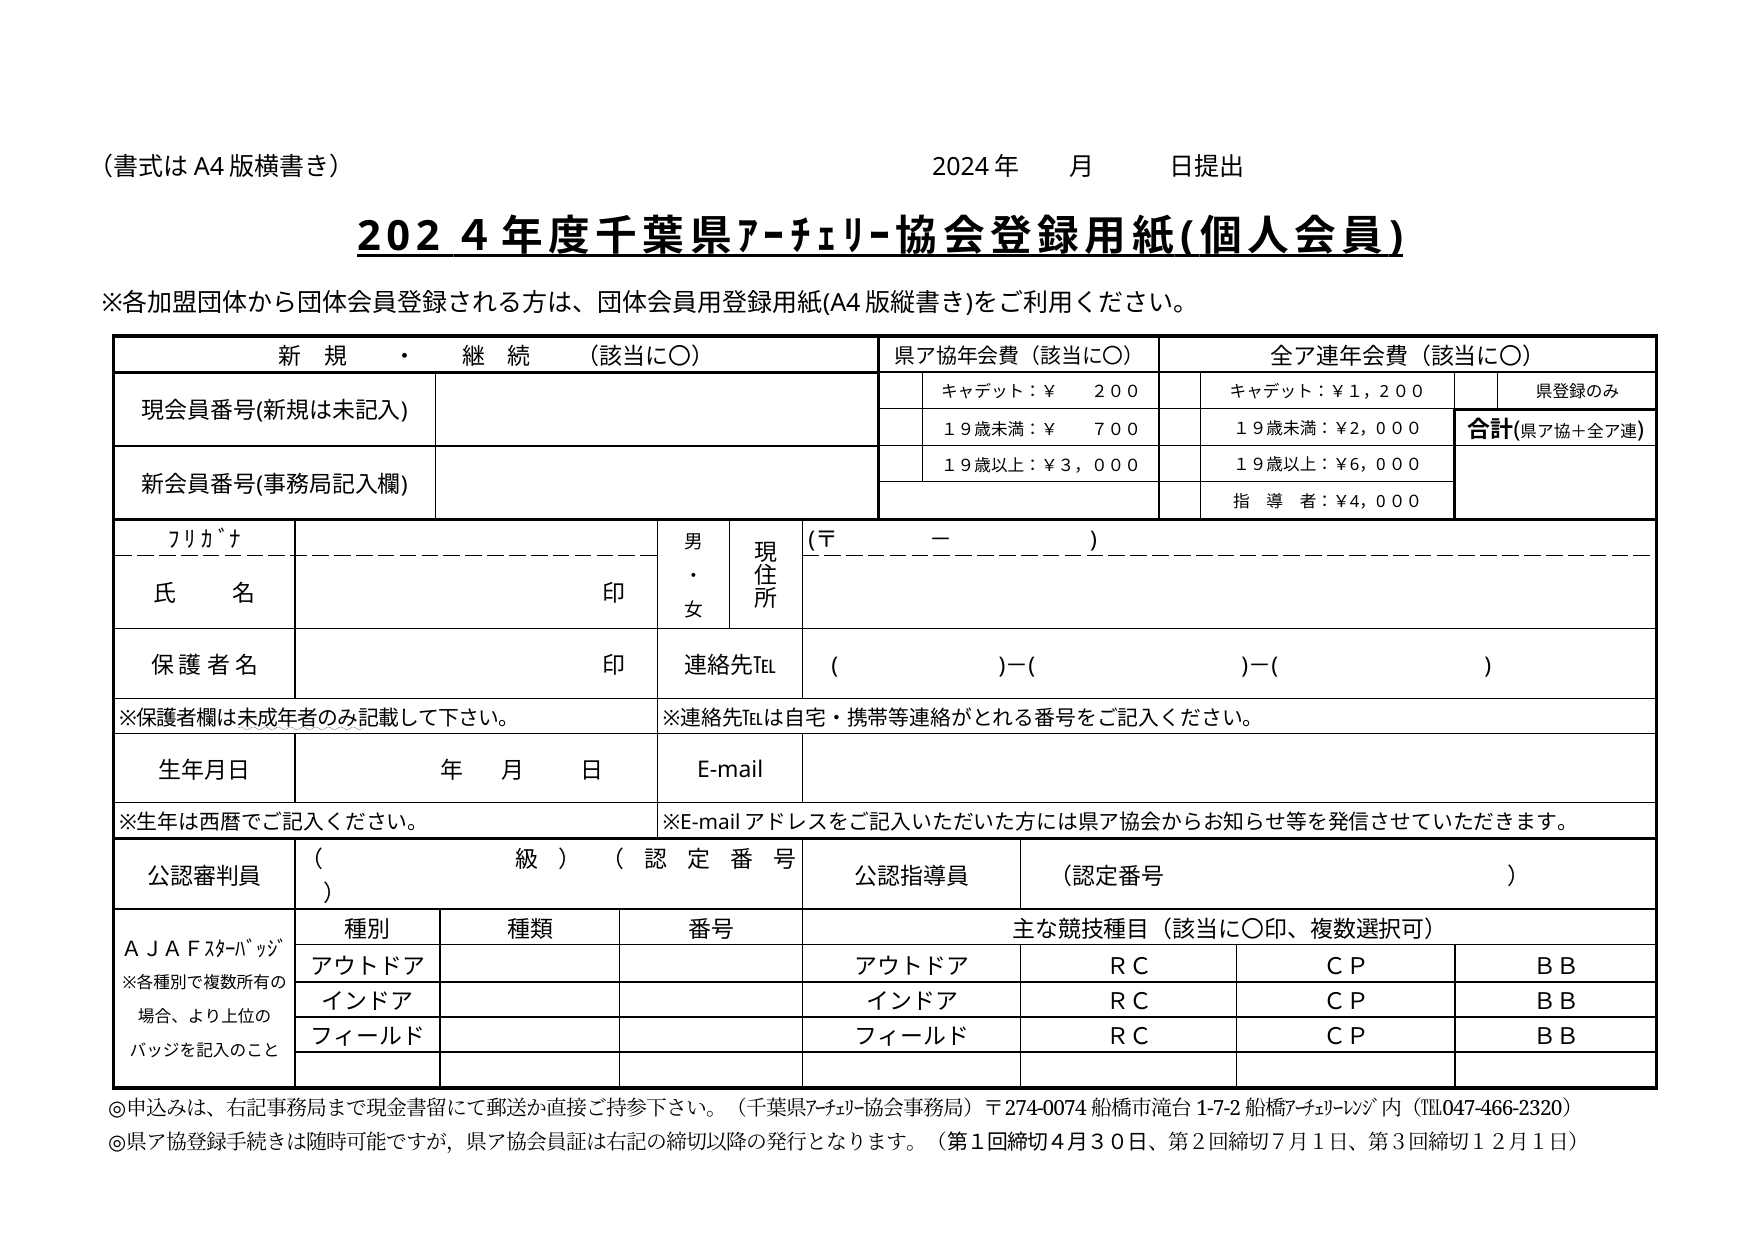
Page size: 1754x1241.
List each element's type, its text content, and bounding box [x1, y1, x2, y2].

text ◎県ア協登録手続きは随時可能ですが，県ア協会員証は右記の締切以降の発行となります。（第１回締切４月３０日、第２回締切７月１日、第３回締切１２月１日） [89, 1123, 1671, 1157]
table_cell キャデット：￥１，2００ [1201, 373, 1454, 407]
table_cell ＢＢ [1456, 945, 1655, 981]
table_cell ＣＰ [1237, 945, 1454, 981]
table_cell [441, 1018, 619, 1051]
table_cell [1456, 446, 1655, 518]
table_cell 連絡先℡ [658, 629, 802, 698]
table_cell 保 護 者 名 [115, 629, 294, 698]
table_cell [296, 521, 657, 555]
table_cell [620, 983, 802, 1016]
table_cell [1456, 1053, 1655, 1086]
table_cell 種別 [296, 910, 439, 944]
table_cell E-mail [658, 734, 802, 802]
table_cell ＢＢ [1456, 1018, 1655, 1051]
text ◎申込みは、右記事務局まで現金書留にて郵送か直接ご持参下さい。（千葉県ｱｰﾁｪﾘｰ協会事務局）〒274-0074 船橋市滝台1-7-2 船橋ｱｰﾁｪﾘｰﾚﾝｼﾞ内（℡047-466-2320） [89, 1089, 1671, 1123]
table_cell １９歳未満：￥2，0００ [1201, 409, 1453, 444]
table_cell ＲＣ [1021, 1018, 1236, 1051]
table_cell インドア [296, 983, 439, 1016]
table_cell （ 級）（認定番号 ） [296, 840, 802, 908]
table_cell キャデット：￥ ２００ [923, 373, 1158, 407]
table_cell [1455, 373, 1497, 407]
table_cell ＢＢ [1456, 983, 1655, 1016]
table_cell 男 ・ 女 [658, 521, 729, 628]
table_cell [1160, 409, 1200, 444]
table_cell （認定番号 ） [1021, 840, 1655, 908]
table_cell [1160, 446, 1200, 481]
table_cell [803, 1053, 1020, 1086]
table_cell 種類 [441, 910, 619, 944]
table_header 県ア協年会費（該当に〇） [880, 338, 1158, 371]
table_cell ﾌ ﾘ ｶ ﾞﾅ [115, 521, 294, 555]
table_cell ＲＣ [1021, 945, 1236, 981]
text （書式はA4版横書き） 2024年 月 日提出 [89, 131, 1671, 198]
table_cell [1160, 373, 1200, 407]
table_cell 主な競技種目（該当に〇印、複数選択可） [803, 910, 1655, 944]
table_header 新 規 ・ 継 続 （該当に〇） [115, 338, 877, 371]
table_cell [880, 446, 922, 481]
table_cell [441, 983, 619, 1016]
table_cell ( )－( )－( ) [803, 629, 1655, 698]
table_cell [1160, 482, 1200, 518]
table_cell ＲＣ [1021, 983, 1236, 1016]
table_cell 氏 名 [115, 555, 294, 628]
table_cell 生年月日 [115, 734, 294, 802]
table_cell ＣＰ [1237, 1018, 1454, 1051]
table_cell ※連絡先℡は自宅・携帯等連絡がとれる番号をご記入ください。 [658, 699, 1655, 733]
table_cell [436, 447, 877, 518]
table_cell フィールド [803, 1018, 1020, 1051]
table_cell [880, 409, 922, 444]
table_cell １９歳以上：￥6，0００ [1201, 446, 1453, 481]
table_cell [620, 1053, 802, 1086]
table_cell [803, 734, 1655, 802]
table_cell ※生年は西暦でご記入ください。 [115, 803, 657, 837]
table_cell ※保護者欄は未成年者のみ記載して下さい。 [115, 699, 657, 733]
table_cell 新会員番号(事務局記入欄) [115, 447, 435, 518]
table_cell [441, 945, 619, 981]
table_cell １９歳以上：￥３，０００ [923, 446, 1158, 481]
table_cell [803, 555, 1655, 628]
table_cell 現住所 [730, 521, 802, 628]
text ※各加盟団体から団体会員登録される方は、団体会員用登録用紙(A4版縦書き)をご利用ください。 [89, 266, 1671, 334]
table_cell [620, 1018, 802, 1051]
table_cell 番号 [620, 910, 802, 944]
table_cell [1237, 1053, 1454, 1086]
table_cell 県登録のみ [1498, 373, 1655, 407]
table_cell ＣＰ [1237, 983, 1454, 1016]
table_cell [436, 374, 877, 444]
table_cell [441, 1053, 619, 1086]
table_cell １９歳未満：￥ ７００ [923, 409, 1158, 444]
table_cell 印 [296, 555, 657, 628]
table_cell アウトドア [803, 945, 1020, 981]
table_cell 年 月 日 [296, 734, 657, 802]
table_cell (〒 － ) [803, 521, 1655, 555]
table_cell 公認審判員 [115, 840, 294, 908]
table_cell 合計(県ア協＋全ア連) [1456, 411, 1655, 444]
table_cell 指 導 者：￥4，0００ [1201, 482, 1453, 518]
table_cell ＡＪＡＦｽﾀｰﾊﾞｯｼﾞ ※各種別で複数所有の場合、より上位の バッジを記入のこと [115, 910, 294, 1086]
table_cell ※E-mailアドレスをご記入いただいた方には県ア協会からお知らせ等を発信させていただきます。 [658, 803, 1655, 837]
table_cell フィールド [296, 1018, 439, 1051]
table_cell 印 [296, 629, 657, 698]
table_cell インドア [803, 983, 1020, 1016]
table_cell [880, 373, 922, 407]
table_cell [620, 945, 802, 981]
table_cell [880, 482, 1158, 518]
table_cell [296, 1053, 439, 1086]
table_header 全ア連年会費（該当に〇） [1160, 338, 1655, 371]
text 202４年度千葉県ｱｰﾁｪﾘｰ協会登録用紙(個人会員) [89, 198, 1671, 266]
table_cell アウトドア [296, 945, 439, 981]
table_cell 公認指導員 [803, 840, 1020, 908]
table_cell 現会員番号(新規は未記入) [115, 374, 435, 444]
table_cell [1021, 1053, 1236, 1086]
